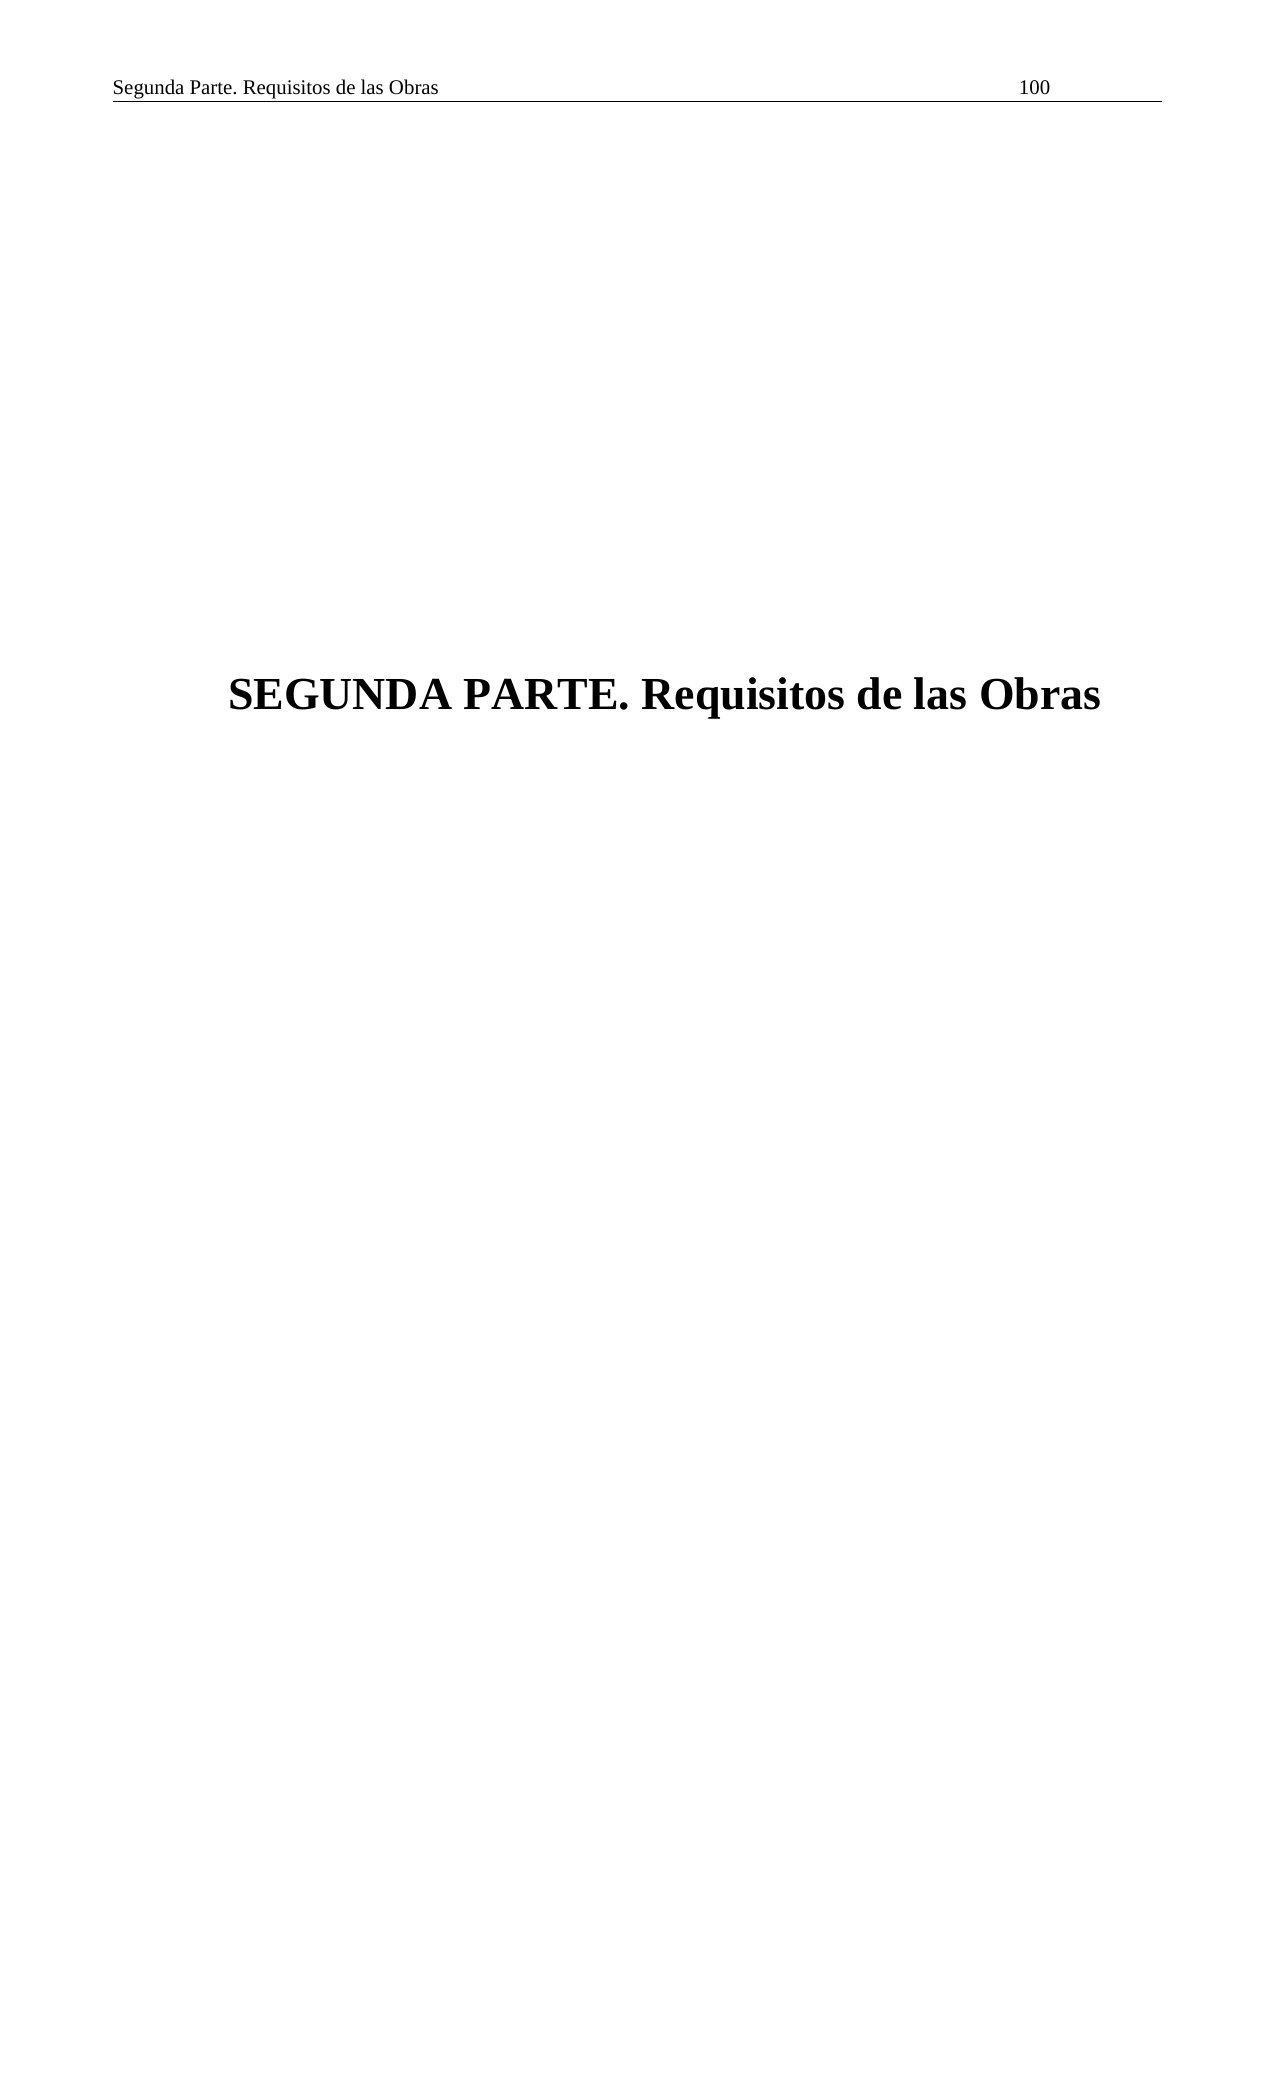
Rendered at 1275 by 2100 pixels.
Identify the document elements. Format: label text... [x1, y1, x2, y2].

text SEGUNDA PARTE. Requisitos de las Obras [166, 667, 1162, 719]
